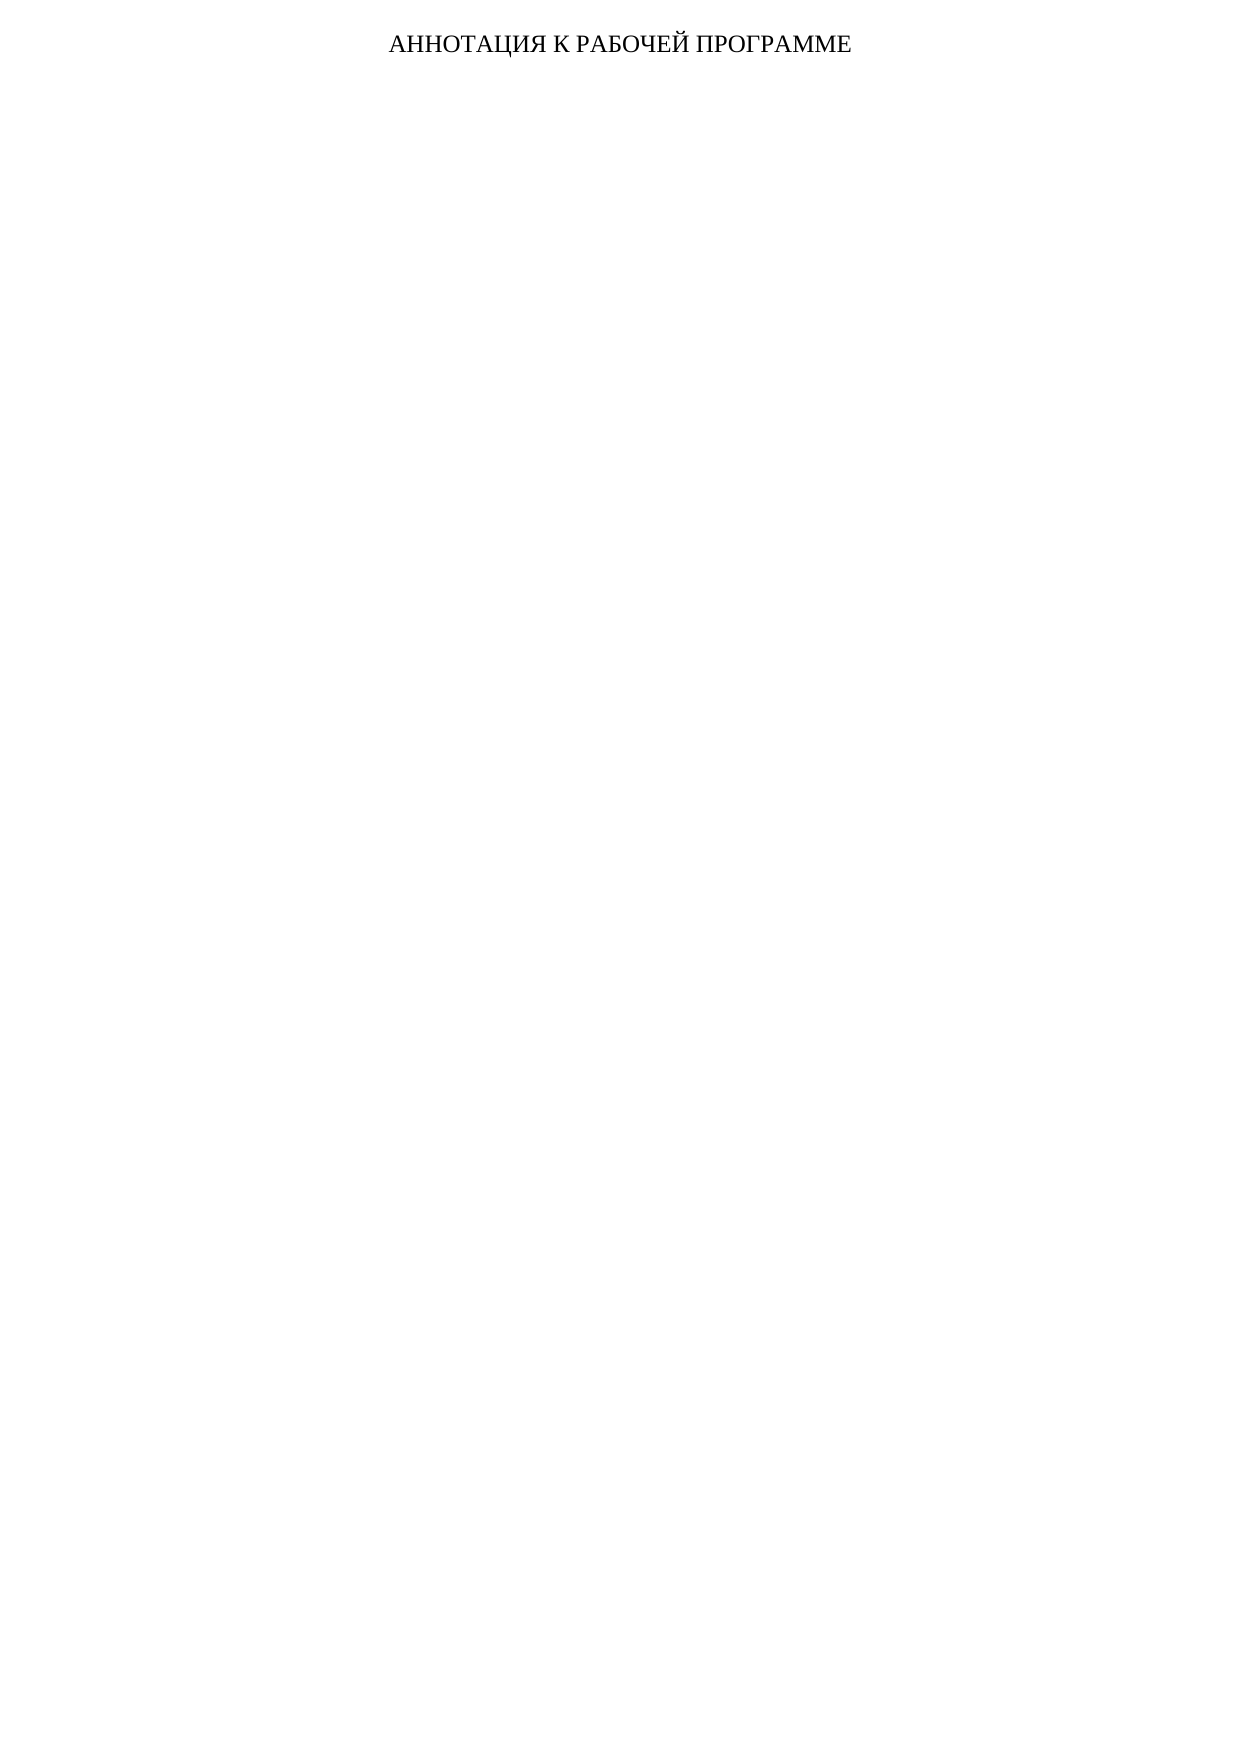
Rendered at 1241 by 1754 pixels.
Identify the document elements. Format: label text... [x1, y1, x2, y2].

text АННОТАЦИЯ К РАБОЧЕЙ ПРОГРАММЕ [118, 29, 1122, 58]
